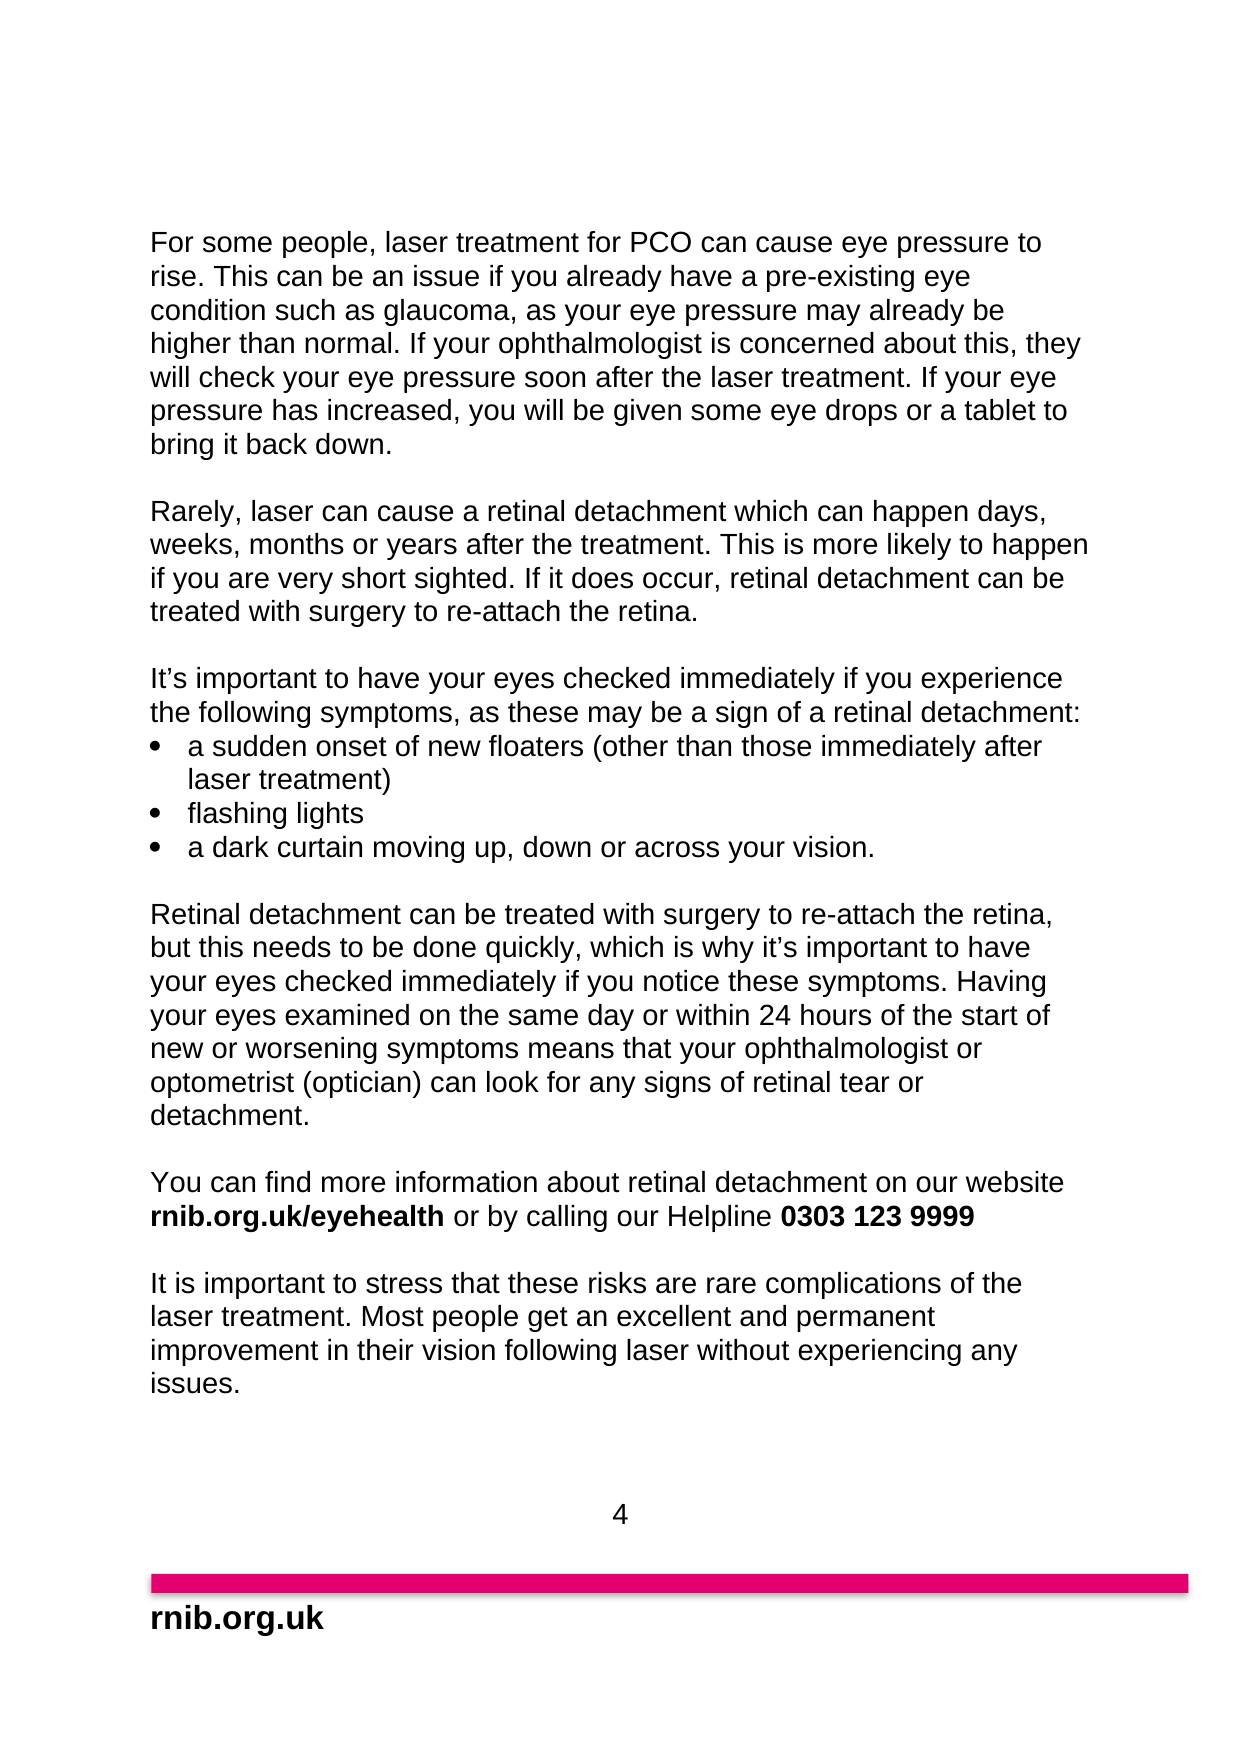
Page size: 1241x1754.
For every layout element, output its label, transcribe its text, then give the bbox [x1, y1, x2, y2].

list a dark curtain moving up, down or across your vision. [150, 830, 1090, 863]
text It is important to stress that these risks are rare complications of the laser treatment. Most people get an excellent and permanent improvement in their vision following laser without experiencing any issues. [150, 1266, 1090, 1400]
text Retinal detachment can be treated with surgery to re-attach the retina, but this needs to be done quickly, which is why it’s important to have your eyes checked immediately if you notice these symptoms. Having your eyes examined on the same day or within 24 hours of the start of new or worsening symptoms means that your ophthalmologist or optometrist (optician) can look for any signs of retinal tear or detachment. [150, 897, 1090, 1132]
text You can find more information about retinal detachment on our website rnib.org.uk/eyehealth or by calling our Helpline 0303 123 9999 [150, 1165, 1090, 1232]
text Rarely, laser can cause a retinal detachment which can happen days, weeks, months or years after the treatment. This is more likely to happen if you are very short sighted. If it does occur, retinal detachment can be treated with surgery to re-attach the retina. [150, 494, 1090, 628]
text It’s important to have your eyes checked immediately if you experience the following symptoms, as these may be a sign of a retinal detachment: [150, 662, 1090, 729]
list flashing lights [150, 796, 1090, 830]
list a sudden onset of new floaters (other than those immediately after laser treatment) [150, 729, 1090, 796]
text For some people, laser treatment for PCO can cause eye pressure to rise. This can be an issue if you already have a pre-existing eye condition such as glaucoma, as your eye pressure may already be higher than normal. If your ophthalmologist is concerned about this, they will check your eye pressure soon after the laser treatment. If your eye pressure has increased, you will be given some eye drops or a tablet to bring it back down. [150, 226, 1090, 460]
